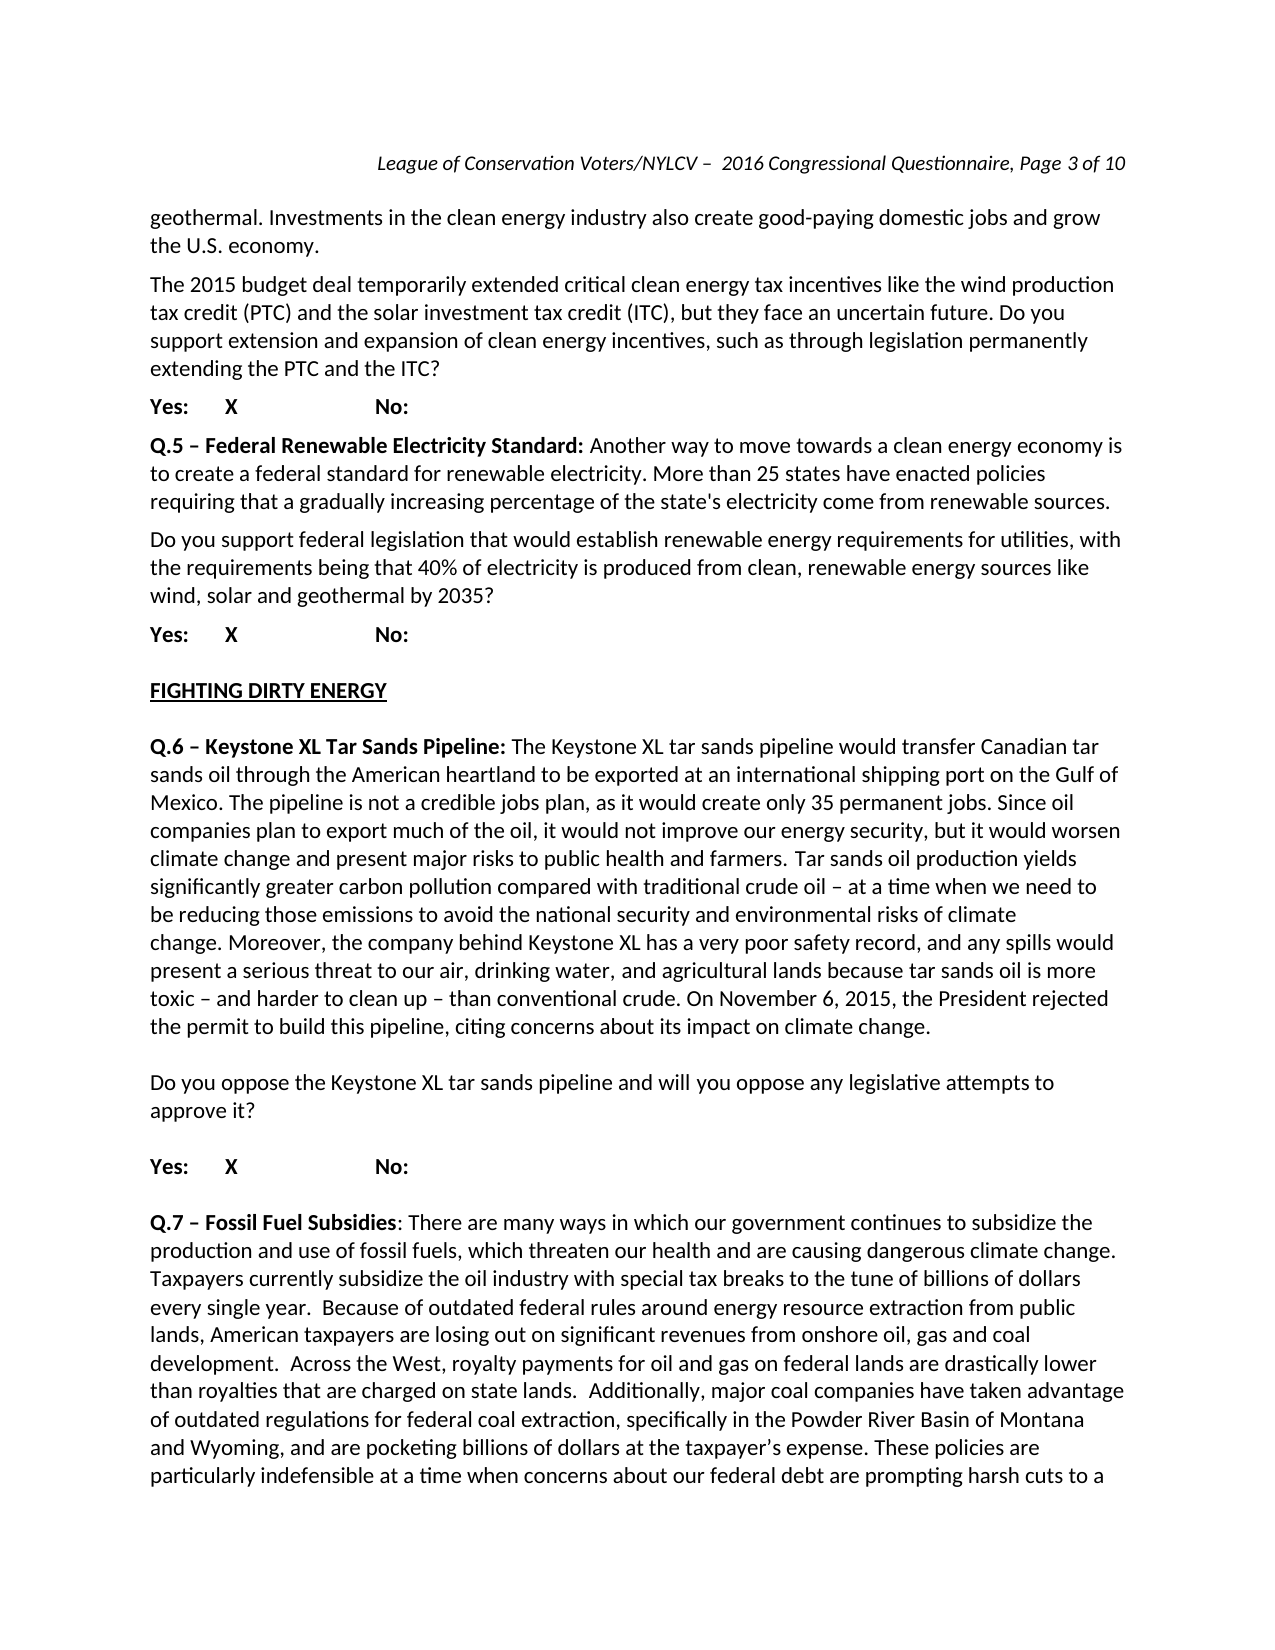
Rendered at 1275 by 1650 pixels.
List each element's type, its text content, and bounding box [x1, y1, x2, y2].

text Do you support federal legislation that would establish renewable energy requirements for utilities, with the requirements being that 40% of electricity is produced from clean, renewable energy sources like wind, solar and geothermal by 2035? [150, 525, 1125, 609]
text FIGHTING DIRTY ENERGY [150, 676, 1125, 704]
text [150, 203, 1125, 259]
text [150, 1208, 1125, 1489]
text Q.5 – Federal Renewable Electricity Standard: Another way to move towards a clean energy economy is to create a federal standard for renewable electricity. More than 25 states have enacted policies requiring that a gradually increasing percentage of the state's electricity come from renewable sources. [150, 431, 1125, 515]
text Yes: X No: [150, 392, 1125, 421]
text Q.6 – Keystone XL Tar Sands Pipeline: The Keystone XL tar sands pipeline would transfer Canadian tar sands oil through the American heartland to be exported at an international shipping port on the Gulf of Mexico. The pipeline is not a credible jobs plan, as it would create only 35 permanent jobs. Since oil companies plan to export much of the oil, it would not improve our energy security, but it would worsen climate change and present major risks to public health and farmers. Tar sands oil production yields significantly greater carbon pollution compared with traditional crude oil – at a time when we need to be reducing those emissions to avoid the national security and environmental risks of climate change. Moreover, the company behind Keystone XL has a very poor safety record, and any spills would present a serious threat to our air, drinking water, and agricultural lands because tar sands oil is more toxic – and harder to clean up – than conventional crude. On November 6, 2015, the President rejected the permit to build this pipeline, citing concerns about its impact on climate change. [150, 732, 1125, 1040]
text Do you oppose the Keystone XL tar sands pipeline and will you oppose any legislative attempts to approve it? [150, 1068, 1125, 1124]
text The 2015 budget deal temporarily extended critical clean energy tax incentives like the wind production tax credit (PTC) and the solar investment tax credit (ITC), but they face an uncertain future. Do you support extension and expansion of clean energy incentives, such as through legislation permanently extending the PTC and the ITC? [150, 270, 1125, 382]
text Yes: X No: [150, 1152, 1125, 1181]
text Yes: X No: [150, 620, 1125, 648]
